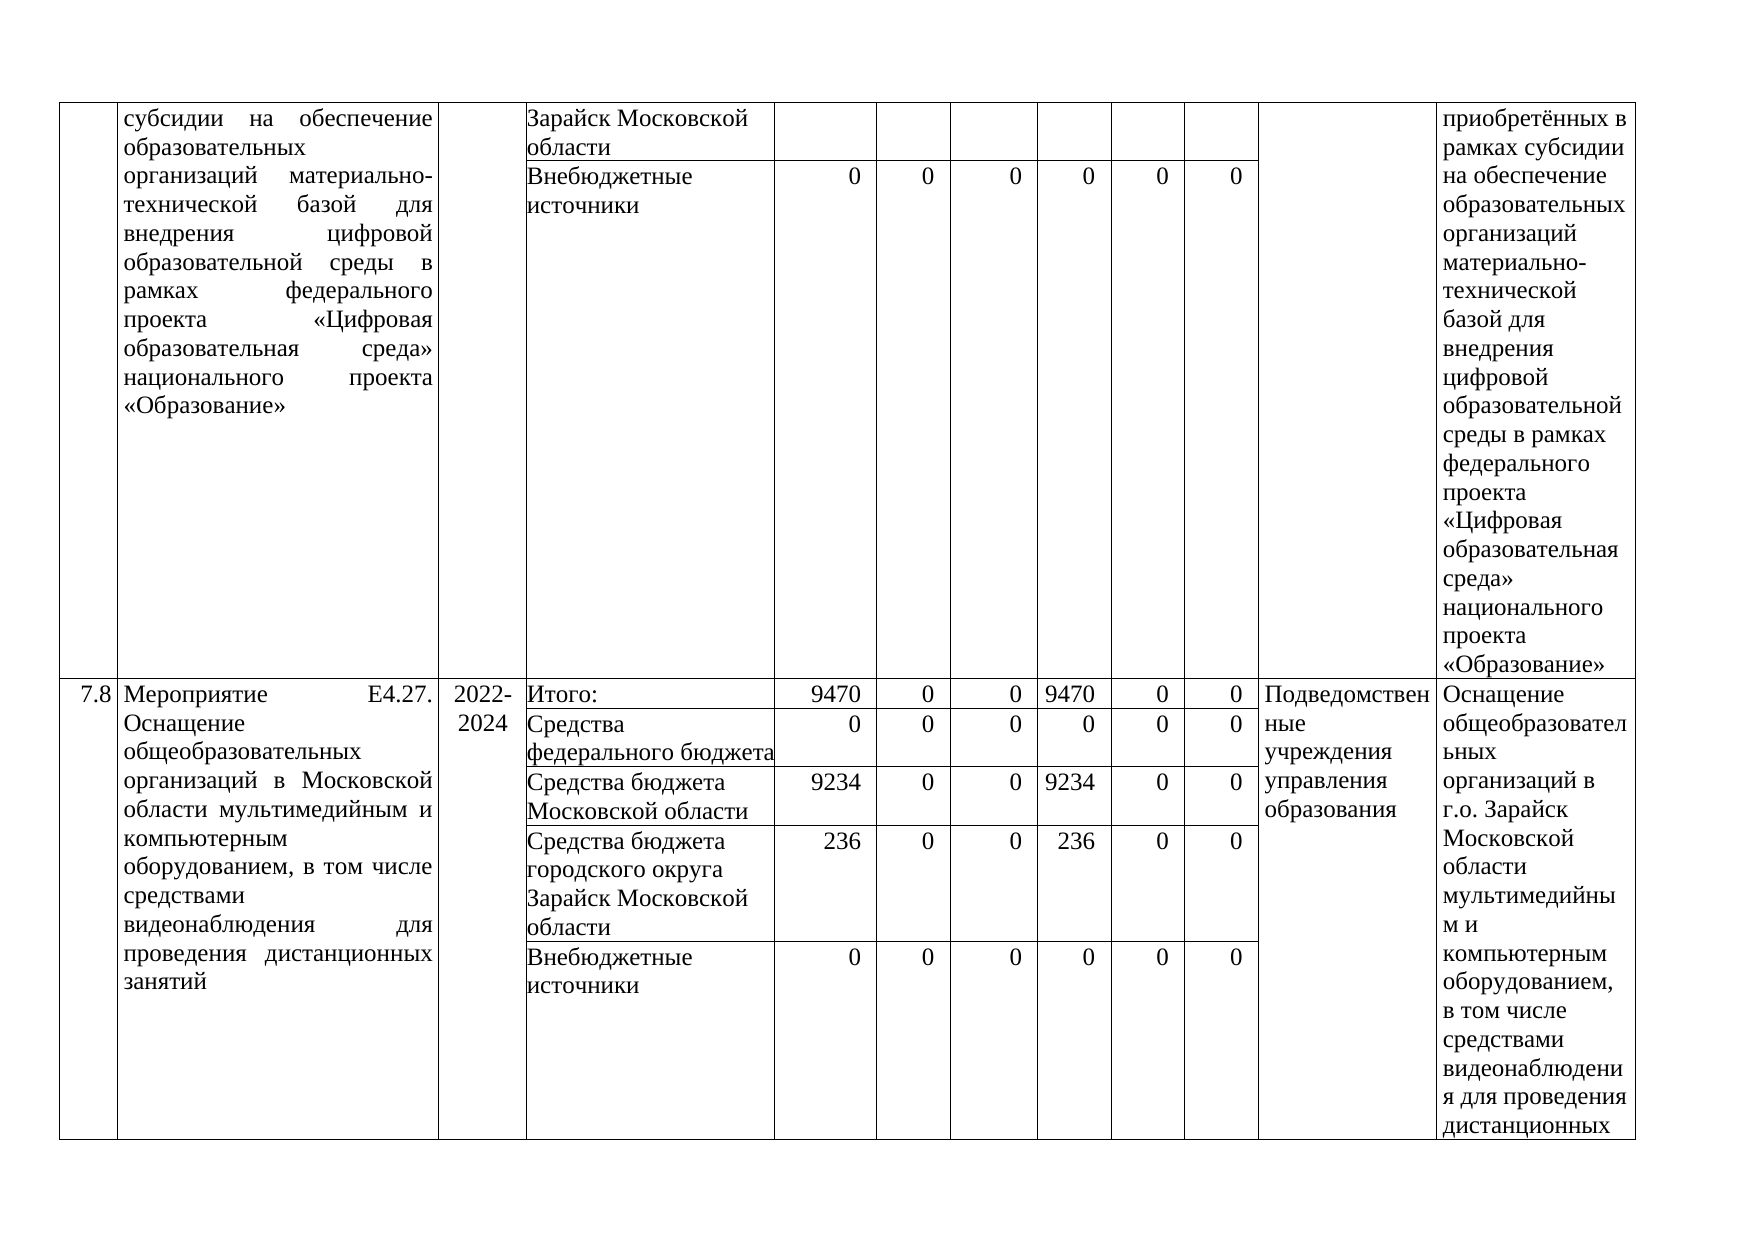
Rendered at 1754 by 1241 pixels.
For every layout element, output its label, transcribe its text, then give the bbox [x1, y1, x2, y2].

table_cell 0 [877, 161, 950, 678]
table_cell Мероприятие E4.27. Оснащение общеобразовательных организаций в Московской области мультимедийным и компьютерным оборудованием, в том числе средствами видеонаблюдения для проведения дистанционных занятий [118, 679, 438, 1139]
table_cell Внебюджетные источники [527, 161, 774, 678]
table_cell 9470 [1038, 679, 1111, 708]
table_cell 236 [775, 826, 876, 941]
table_cell 0 [1112, 767, 1184, 825]
table_cell 0 [1038, 709, 1111, 766]
table_cell 0 [951, 679, 1037, 708]
table_cell Средства бюджета Московской области [527, 767, 774, 825]
table_cell 0 [951, 942, 1037, 1139]
table_cell 9234 [1038, 767, 1111, 825]
table_cell 0 [877, 103, 950, 160]
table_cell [527, 942, 774, 1139]
table_cell 0 [1185, 161, 1258, 678]
table_cell 0 [1185, 826, 1258, 941]
table_cell 0 [951, 161, 1037, 678]
table_cell 9234 [775, 767, 876, 825]
table_cell 0 [1112, 161, 1184, 678]
table_cell Средства федерального бюджета [527, 709, 774, 766]
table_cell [527, 103, 774, 160]
table_cell 0 [775, 161, 876, 678]
table_cell 0 [1038, 942, 1111, 1139]
table_cell Подведомственные учреждения управления образования [1259, 679, 1436, 1139]
table_cell 0 [877, 679, 950, 708]
table_cell 0 [1112, 942, 1184, 1139]
table_cell 0 [775, 709, 876, 766]
table_cell 0 [951, 826, 1037, 941]
table_cell 236 [1038, 826, 1111, 941]
table_cell 0 [877, 767, 950, 825]
table_cell Оснащение общеобразовательных организаций в г.о. Зарайск Московской области мультимедийным и компьютерным оборудованием, в том числе средствами видеонаблюдения для проведения дистанционных занятий [1437, 679, 1635, 1139]
table_cell 0 [1185, 709, 1258, 766]
table_cell 0 [1185, 103, 1258, 160]
table_cell 0 [775, 103, 876, 160]
table_cell 0 [1112, 103, 1184, 160]
table_cell 7.8 [60, 679, 117, 1139]
table_cell 0 [1112, 826, 1184, 941]
table_cell 0 [1185, 942, 1258, 1139]
table_cell 0 [1185, 767, 1258, 825]
table_cell 0 [1038, 103, 1111, 160]
table_cell 0 [877, 826, 950, 941]
table_cell 0 [951, 767, 1037, 825]
table_cell 0 [1112, 709, 1184, 766]
table_cell 0 [951, 103, 1037, 160]
table_cell 9470 [775, 679, 876, 708]
table_cell Средства бюджета городского округа Зарайск Московской области [527, 826, 774, 941]
table_cell Итого: [527, 679, 774, 708]
table_cell 0 [1185, 679, 1258, 708]
table_cell 0 [1038, 161, 1111, 678]
table_cell 0 [1112, 679, 1184, 708]
table_cell 2022-2024 [439, 679, 526, 1139]
table_cell 0 [951, 709, 1037, 766]
table_cell 0 [775, 942, 876, 1139]
table_cell 0 [877, 942, 950, 1139]
table_cell 0 [877, 709, 950, 766]
